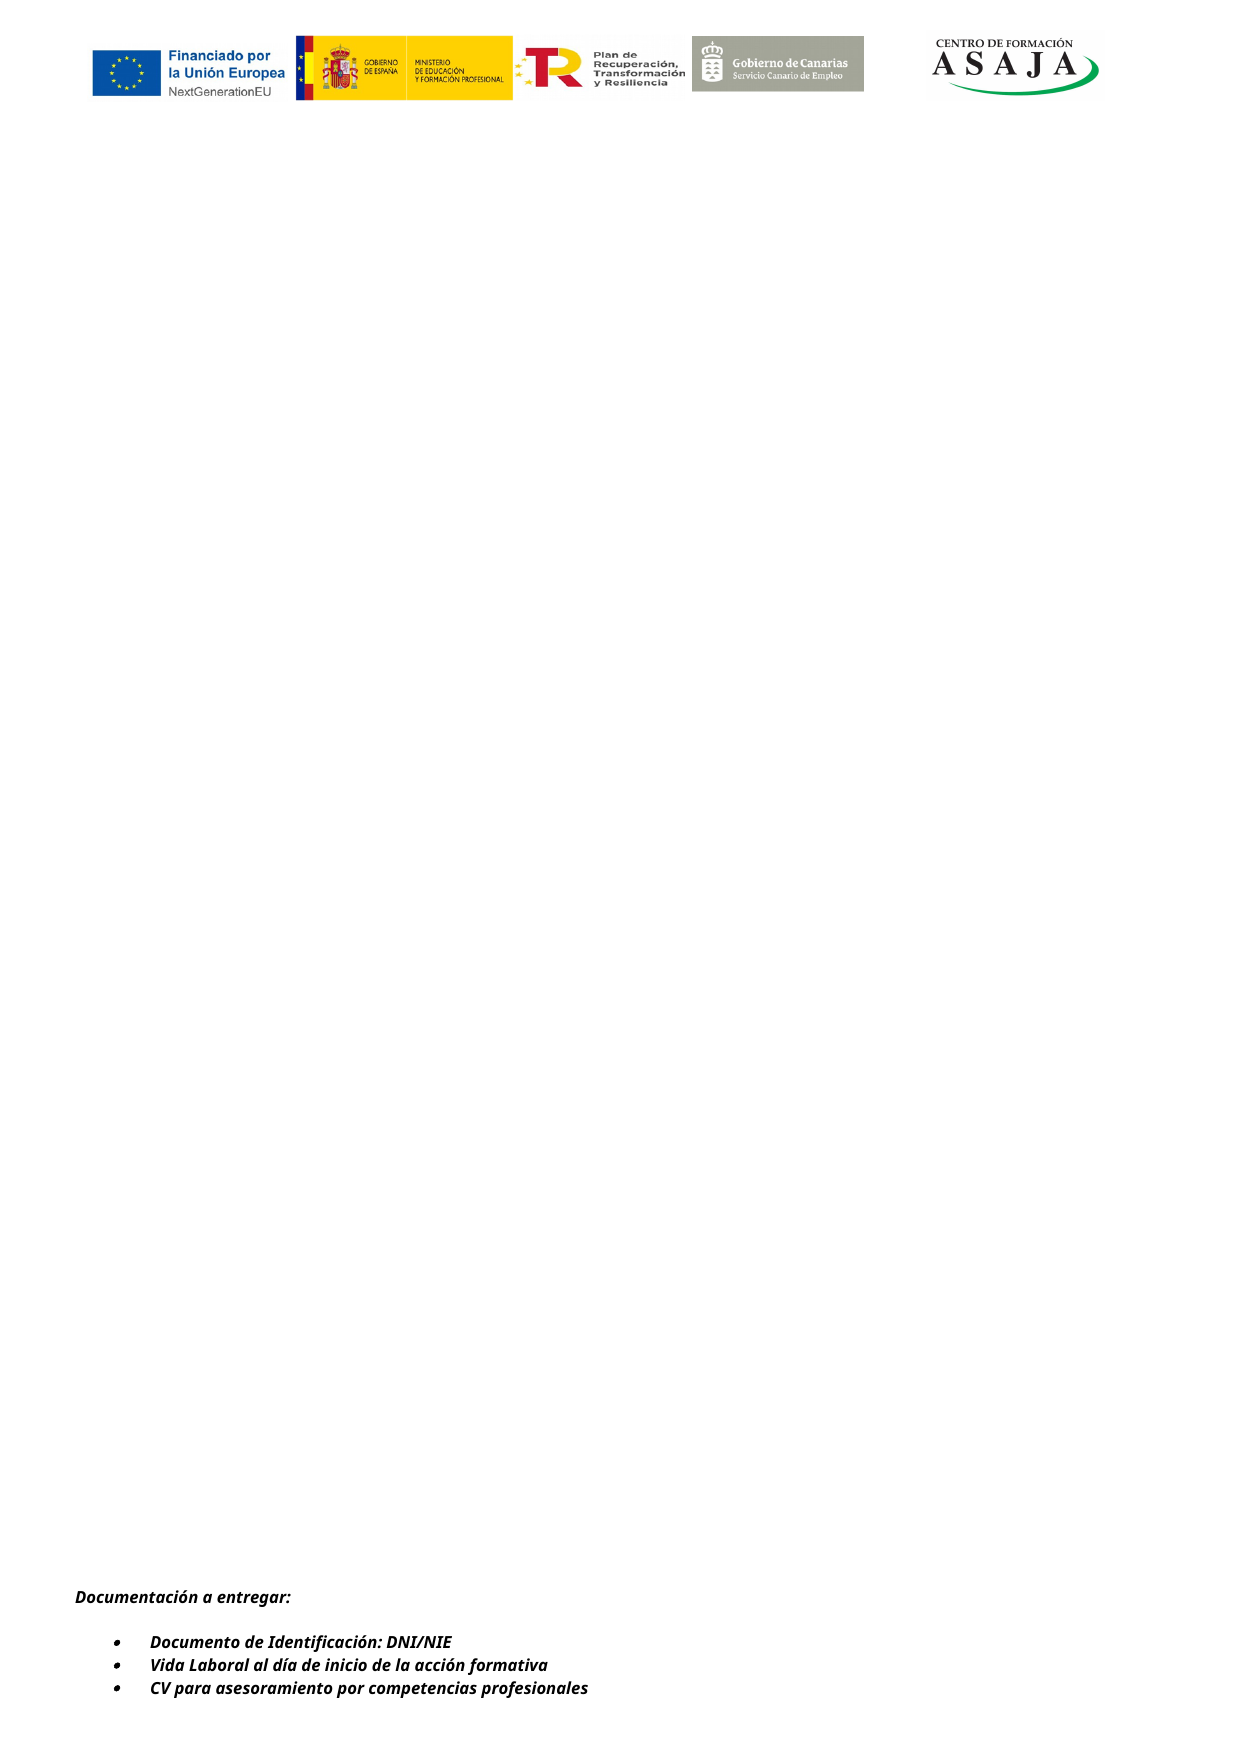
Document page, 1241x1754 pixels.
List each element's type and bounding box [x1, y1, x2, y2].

picture [75, 20, 877, 108]
picture [925, 30, 1106, 101]
